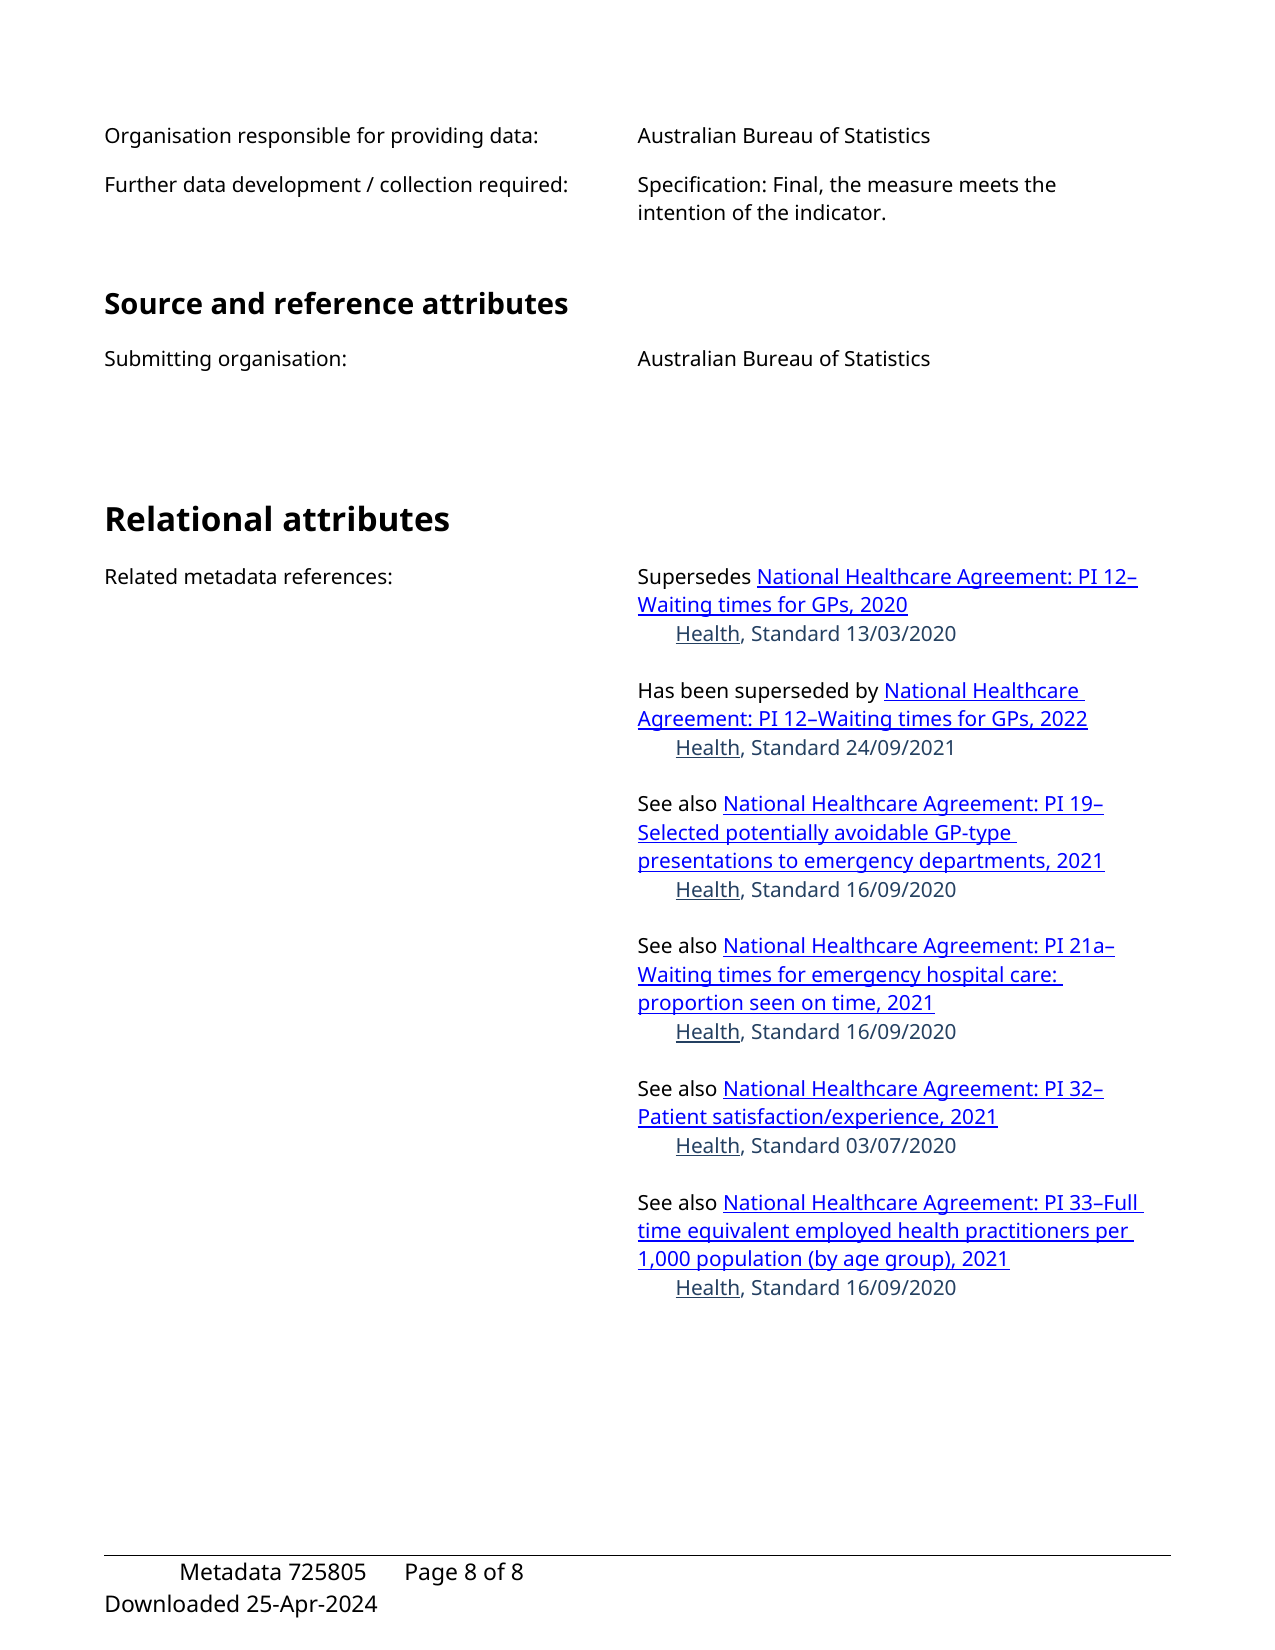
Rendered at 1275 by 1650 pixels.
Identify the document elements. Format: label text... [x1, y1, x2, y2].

table_cell Specification: Final, the measure meets the intention of the indicator. [626, 160, 1159, 237]
table_cell Relational attributes [93, 440, 1159, 552]
table_cell Organisation responsible for providing data: [93, 110, 626, 160]
table_cell Australian Bureau of Statistics [626, 333, 1159, 439]
table_cell Further data development / collection required: [93, 160, 626, 237]
table_cell Submitting organisation: [93, 333, 626, 439]
table_cell Supersedes National Healthcare Agreement: PI 12–Waiting times for GPs, 2020 Health, Standard 13/03/2020 Has been superseded by National Healthcare Agreement: PI 12–Waiting times for GPs, 2022 Health, Standard 24/09/2021 See also National Healthcare Agreement: PI 19–Selected potentially avoidable GP-type presentations to emergency departments, 2021 Health, Standard 16/09/2020 See also National Healthcare Agreement: PI 21a–Waiting times for emergency hospital care: proportion seen on time, 2021 Health, Standard 16/09/2020 See also National Healthcare Agreement: PI 32–Patient satisfaction/experience, 2021 Health, Standard 03/07/2020 See also National Healthcare Agreement: PI 33–Full time equivalent employed health practitioners per 1,000 population (by age group), 2021 Health, Standard 16/09/2020 [626, 552, 1159, 1369]
table_cell Australian Bureau of Statistics [626, 110, 1159, 160]
table_cell Source and reference attributes [93, 238, 1159, 333]
table_cell Related metadata references: [93, 552, 626, 1369]
